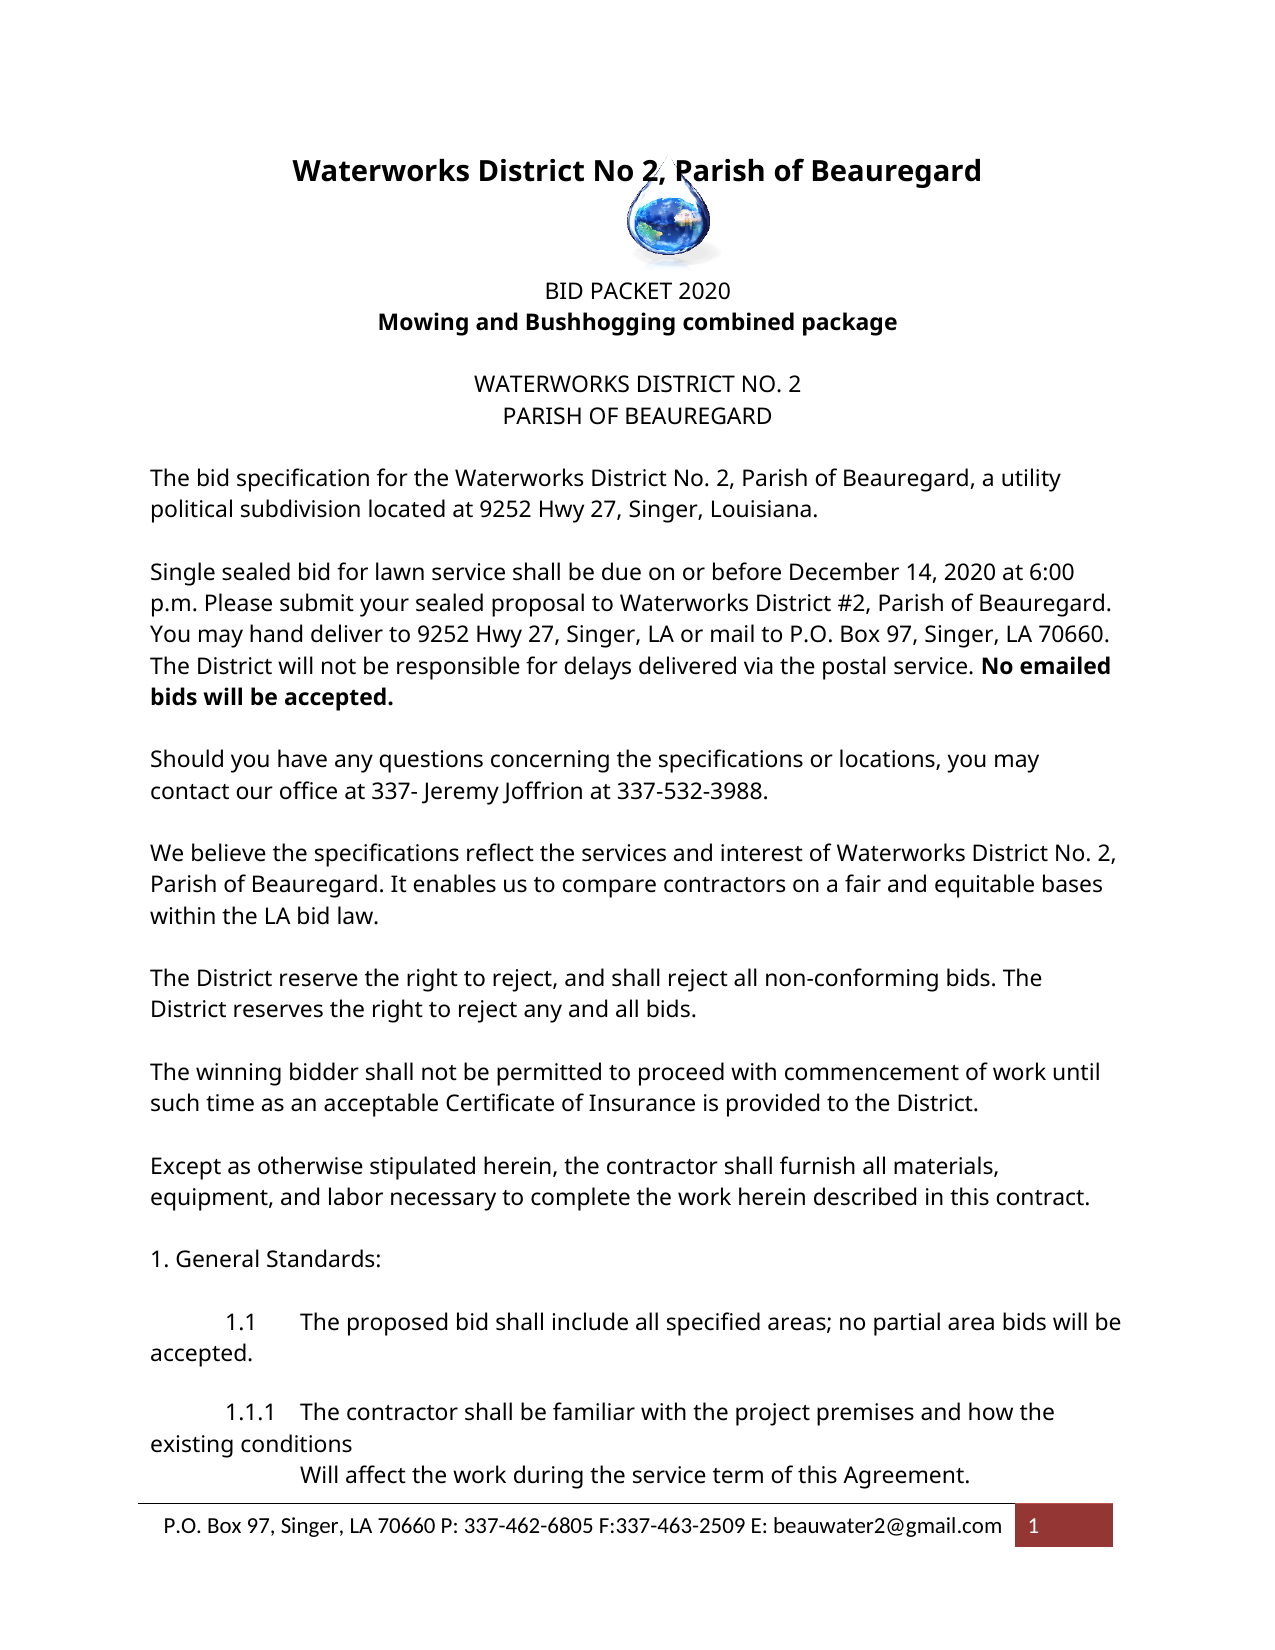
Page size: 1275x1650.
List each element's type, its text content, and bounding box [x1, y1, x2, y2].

text Will affect the work during the service term of this Agreement. [150, 1459, 1125, 1490]
text PARISH OF BEAUREGARD [150, 399, 1125, 431]
text Mowing and Bushhogging combined package [150, 306, 1125, 337]
text Should you have any questions concerning the specifications or locations, you may contact our office at 337- Jeremy Joffrion at 337-532-3988. [150, 743, 1125, 806]
text 1. General Standards: [150, 1243, 1125, 1274]
picture [612, 190, 727, 271]
text The District reserve the right to reject, and shall reject all non-conforming bids. The District reserves the right to reject any and all bids. [150, 962, 1125, 1024]
text We believe the specifications reflect the services and interest of Waterworks District No. 2, Parish of Beauregard. It enables us to compare contractors on a fair and equitable bases within the LA bid law. [150, 837, 1125, 931]
text 1.1 The proposed bid shall include all specified areas; no partial area bids will be accepted. [150, 1306, 1125, 1368]
text WATERWORKS DISTRICT NO. 2 [150, 368, 1125, 399]
text The bid specification for the Waterworks District No. 2, Parish of Beauregard, a utility political subdivision located at 9252 Hwy 27, Singer, Louisiana. [150, 462, 1125, 524]
text Single sealed bid for lawn service shall be due on or before December 14, 2020 at 6:00 p.m. Please submit your sealed proposal to Waterworks District #2, Parish of Beauregard. You may hand deliver to 9252 Hwy 27, Singer, LA or mail to P.O. Box 97, Singer, LA 70660. The District will not be responsible for delays delivered via the postal service. No emailed bids will be accepted. [150, 556, 1125, 712]
text BID PACKET 2020 [150, 274, 1125, 306]
text Except as otherwise stipulated herein, the contractor shall furnish all materials, equipment, and labor necessary to complete the work herein described in this contract. [150, 1149, 1125, 1212]
text Waterworks District No 2, Parish of Beauregard [150, 150, 1125, 190]
text 1.1.1 The contractor shall be familiar with the project premises and how the existing conditions [150, 1396, 1125, 1459]
text The winning bidder shall not be permitted to proceed with commencement of work until such time as an acceptable Certificate of Insurance is provided to the District. [150, 1056, 1125, 1118]
